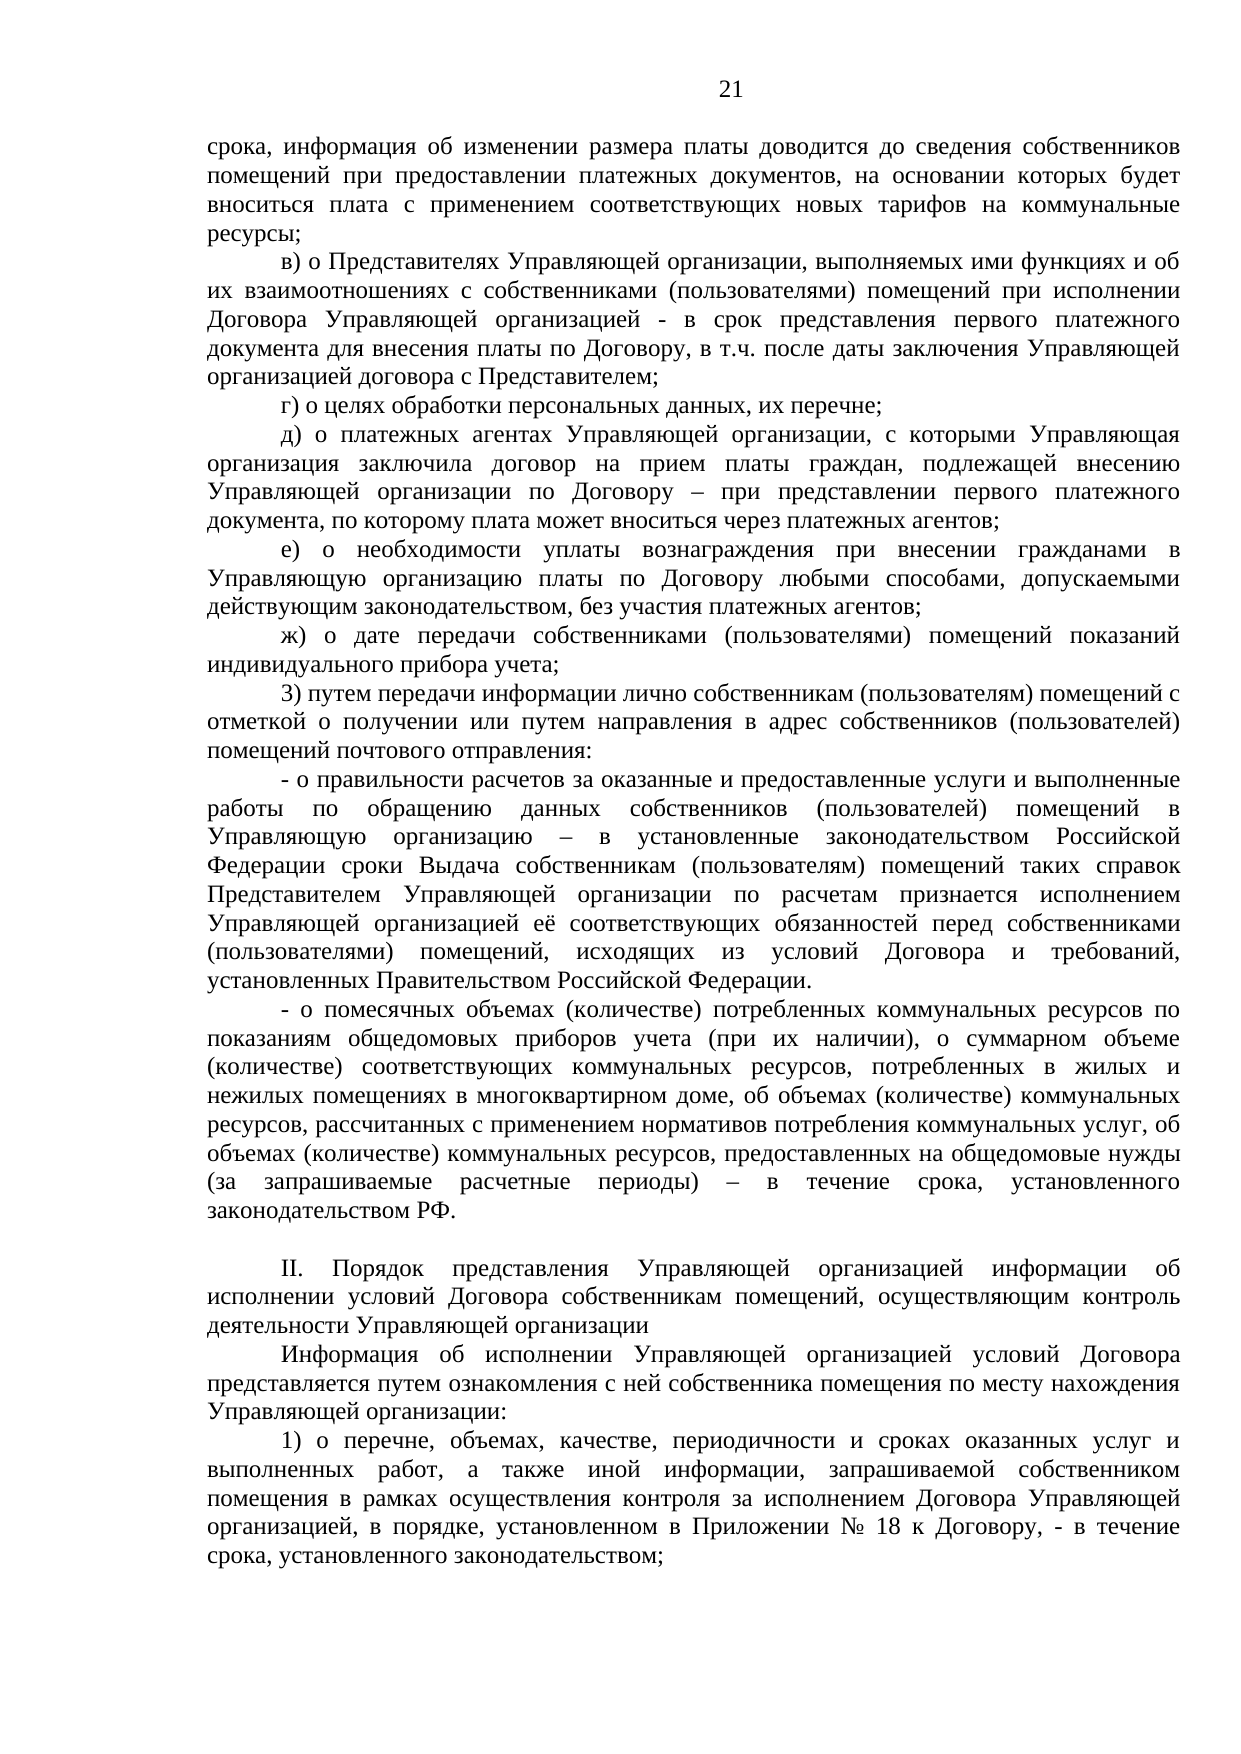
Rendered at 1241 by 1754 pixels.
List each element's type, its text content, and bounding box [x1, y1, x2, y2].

text 1) о перечне, объемах, качестве, периодичности и сроках оказанных услуг и выполненных работ, а также иной информации, запрашиваемой собственником помещения в рамках осуществления контроля за исполнением Договора Управляющей организацией, в порядке, установленном в Приложении № 18 к Договору, - в течение срока, установленного законодательством; [207, 1425, 1181, 1569]
text е) о необходимости уплаты вознаграждения при внесении гражданами в Управляющую организацию платы по Договору любыми способами, допускаемыми действующим законодательством, без участия платежных агентов; [207, 534, 1181, 620]
text г) о целях обработки персональных данных, их перечне; [207, 390, 1181, 419]
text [207, 131, 1181, 246]
text - о правильности расчетов за оказанные и предоставленные услуги и выполненные работы по обращению данных собственников (пользователей) помещений в Управляющую организацию – в установленные законодательством Российской Федерации сроки Выдача собственникам (пользователям) помещений таких справок Представителем Управляющей организации по расчетам признается исполнением Управляющей организацией её соответствующих обязанностей перед собственниками (пользователями) помещений, исходящих из условий Договора и требований, установленных Правительством Российской Федерации. [207, 764, 1181, 994]
text в) о Представителях Управляющей организации, выполняемых ими функциях и об их взаимоотношениях с собственниками (пользователями) помещений при исполнении Договора Управляющей организацией - в срок представления первого платежного документа для внесения платы по Договору, в т.ч. после даты заключения Управляющей организацией договора с Представителем; [207, 246, 1181, 390]
text - о помесячных объемах (количестве) потребленных коммунальных ресурсов по показаниям общедомовых приборов учета (при их наличии), о суммарном объеме (количестве) соответствующих коммунальных ресурсов, потребленных в жилых и нежилых помещениях в многоквартирном доме, об объемах (количестве) коммунальных ресурсов, рассчитанных с применением нормативов потребления коммунальных услуг, об объемах (количестве) коммунальных ресурсов, предоставленных на общедомовые нужды (за запрашиваемые расчетные периоды) – в течение срока, установленного законодательством РФ. [207, 994, 1181, 1224]
text Информация об исполнении Управляющей организацией условий Договора представляется путем ознакомления с ней собственника помещения по месту нахождения Управляющей организации: [207, 1339, 1181, 1425]
text 3) путем передачи информации лично собственникам (пользователям) помещений с отметкой о получении или путем направления в адрес собственников (пользователей) помещений почтового отправления: [207, 678, 1181, 764]
text II. Порядок представления Управляющей организацией информации об исполнении условий Договора собственникам помещений, осуществляющим контроль деятельности Управляющей организации [207, 1253, 1181, 1339]
text ж) о дате передачи собственниками (пользователями) помещений показаний индивидуального прибора учета; [207, 620, 1181, 678]
text д) о платежных агентах Управляющей организации, с которыми Управляющая организация заключила договор на прием платы граждан, подлежащей внесению Управляющей организации по Договору – при представлении первого платежного документа, по которому плата может вноситься через платежных агентов; [207, 419, 1181, 534]
